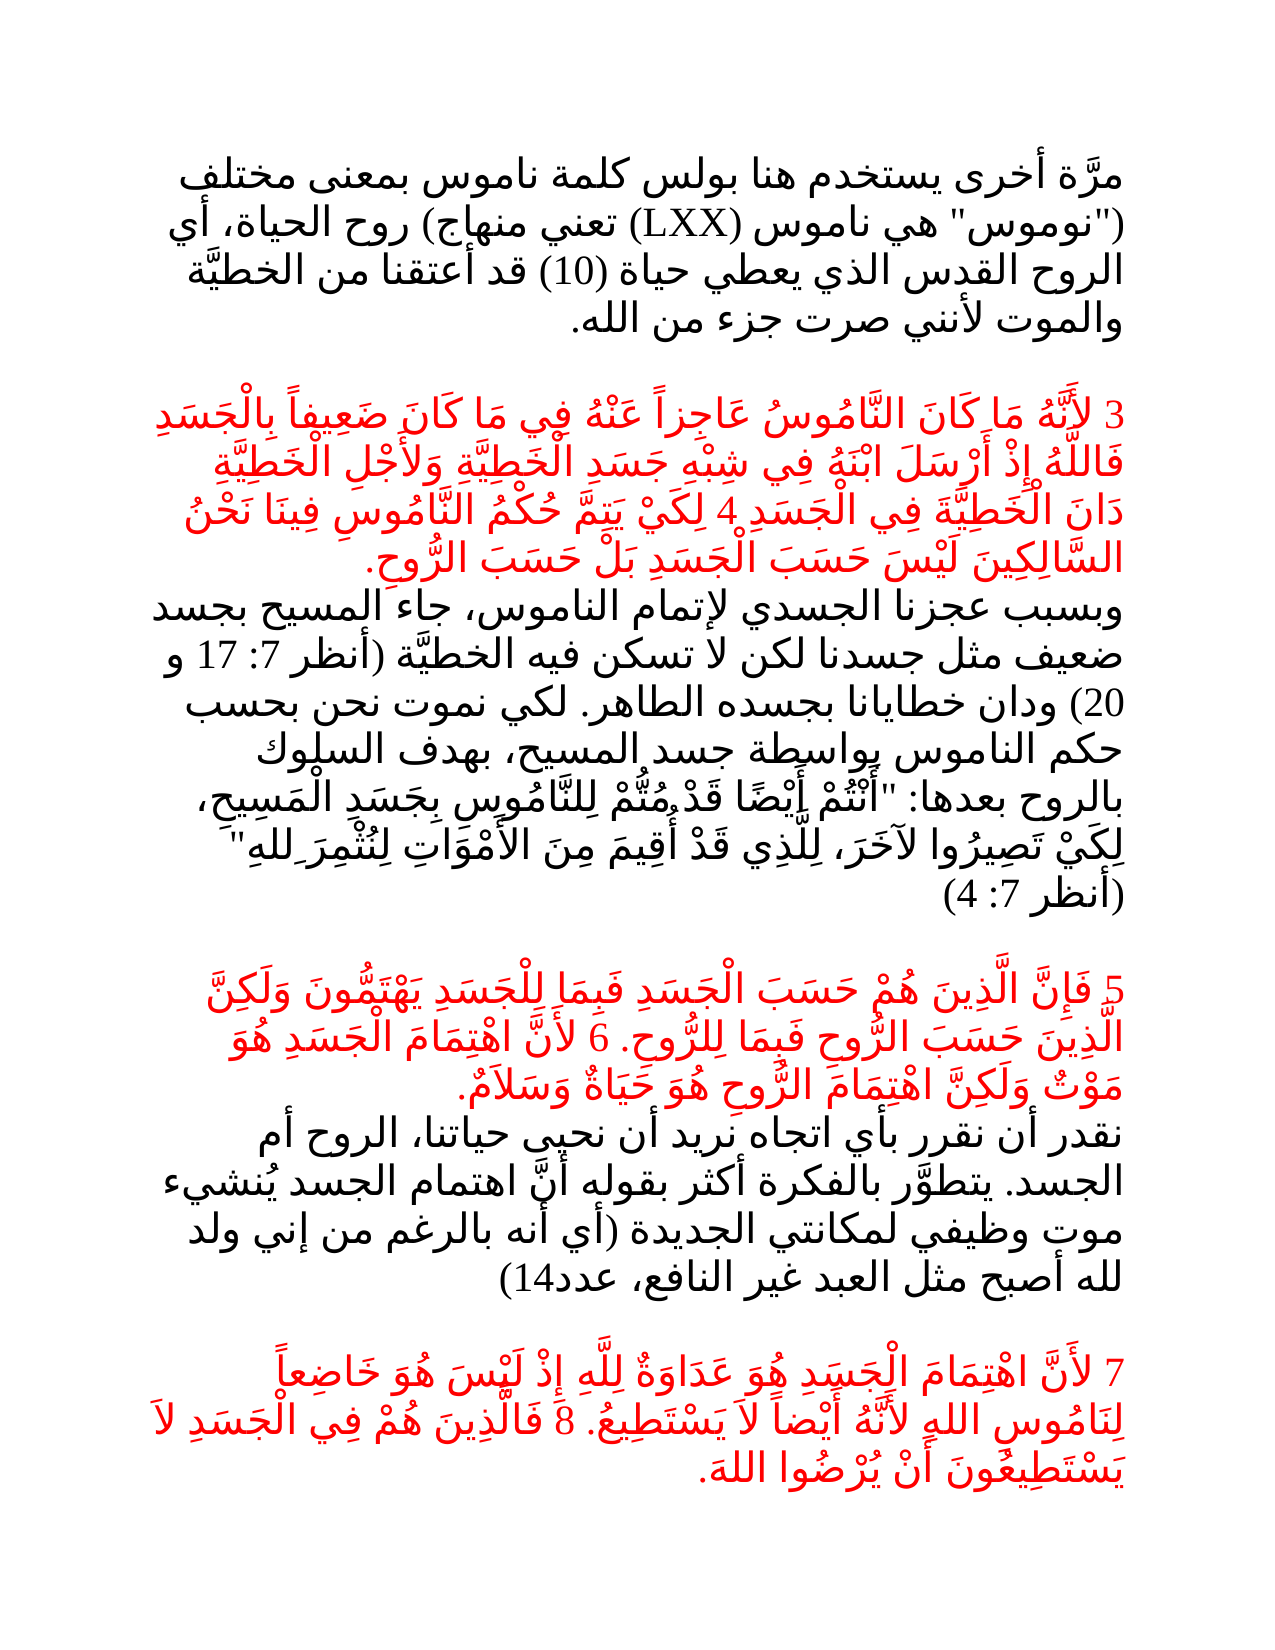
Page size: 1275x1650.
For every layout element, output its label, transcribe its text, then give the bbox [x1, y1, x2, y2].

text وبسبب عجزنا الجسدي لإتمام الناموس، جاء المسيح بجسد ضعيف مثل جسدنا لكن لا تسكن فيه الخطيَّة (أنظر 7: 17 و20) ودان خطايانا بجسده الطاهر. لكي نموت نحن بحسب حكم الناموس بواسطة جسد المسيح، بهدف السلوك بالروح بعدها: "أَنْتُمْ أَيْضًا قَدْ مُتُّمْ لِلنَّامُوسِ بِجَسَدِ الْمَسِيحِ، لِكَيْ تَصِيرُوا لآخَرَ، لِلَّذِي قَدْ أُقِيمَ مِنَ الأَمْوَاتِ لِنُثْمِرَ ِللهِ" (أنظر 7: 4) [150, 581, 1125, 917]
text نقدر أن نقرر بأي اتجاه نريد أن نحيى حياتنا، الروح أم الجسد. يتطوَّر بالفكرة أكثر بقوله أنَّ اهتمام الجسد يُنشيء موت وظيفي لمكانتي الجديدة (أي أنه بالرغم من إني ولد لله أصبح مثل العبد غير النافع، عدد14) [150, 1108, 1125, 1300]
text 5 فَإِنَّ الَّذِينَ هُمْ حَسَبَ الْجَسَدِ فَبِمَا لِلْجَسَدِ يَهْتَمُّونَ وَلَكِنَّ الَّذِينَ حَسَبَ الرُّوحِ فَبِمَا لِلرُّوحِ. 6 لأَنَّ اهْتِمَامَ الْجَسَدِ هُوَ مَوْتٌ وَلَكِنَّ اهْتِمَامَ الرُّوحِ هُوَ حَيَاةٌ وَسَلاَمٌ. [150, 964, 1125, 1108]
text 3 لأَنَّهُ مَا كَانَ النَّامُوسُ عَاجِزاً عَنْهُ فِي مَا كَانَ ضَعِيفاً بِالْجَسَدِ فَاللَّهُ إِذْ أَرْسَلَ ابْنَهُ فِي شِبْهِ جَسَدِ الْخَطِيَّةِ وَلأَجْلِ الْخَطِيَّةِ دَانَ الْخَطِيَّةَ فِي الْجَسَدِ 4 لِكَيْ يَتِمَّ حُكْمُ النَّامُوسِ فِينَا نَحْنُ السَّالِكِينَ لَيْسَ حَسَبَ الْجَسَدِ بَلْ حَسَبَ الرُّوحِ. [150, 389, 1125, 581]
text مرَّة أخرى يستخدم هنا بولس كلمة ناموس بمعنى مختلف ("نوموس" هي ناموس (LXX) تعني منهاج) روح الحياة، أي الروح القدس الذي يعطي حياة (10) قد أعتقنا من الخطيَّة والموت لأنني صرت جزء من الله. [150, 150, 1125, 342]
text 7 لأَنَّ اهْتِمَامَ الْجَسَدِ هُوَ عَدَاوَةٌ لِلَّهِ إِذْ لَيْسَ هُوَ خَاضِعاً لِنَامُوسِ اللهِ لأَنَّهُ أَيْضاً لاَ يَسْتَطِيعُ. 8 فَالَّذِينَ هُمْ فِي الْجَسَدِ لاَ يَسْتَطِيعُونَ أَنْ يُرْضُوا اللهَ. [150, 1348, 1125, 1492]
